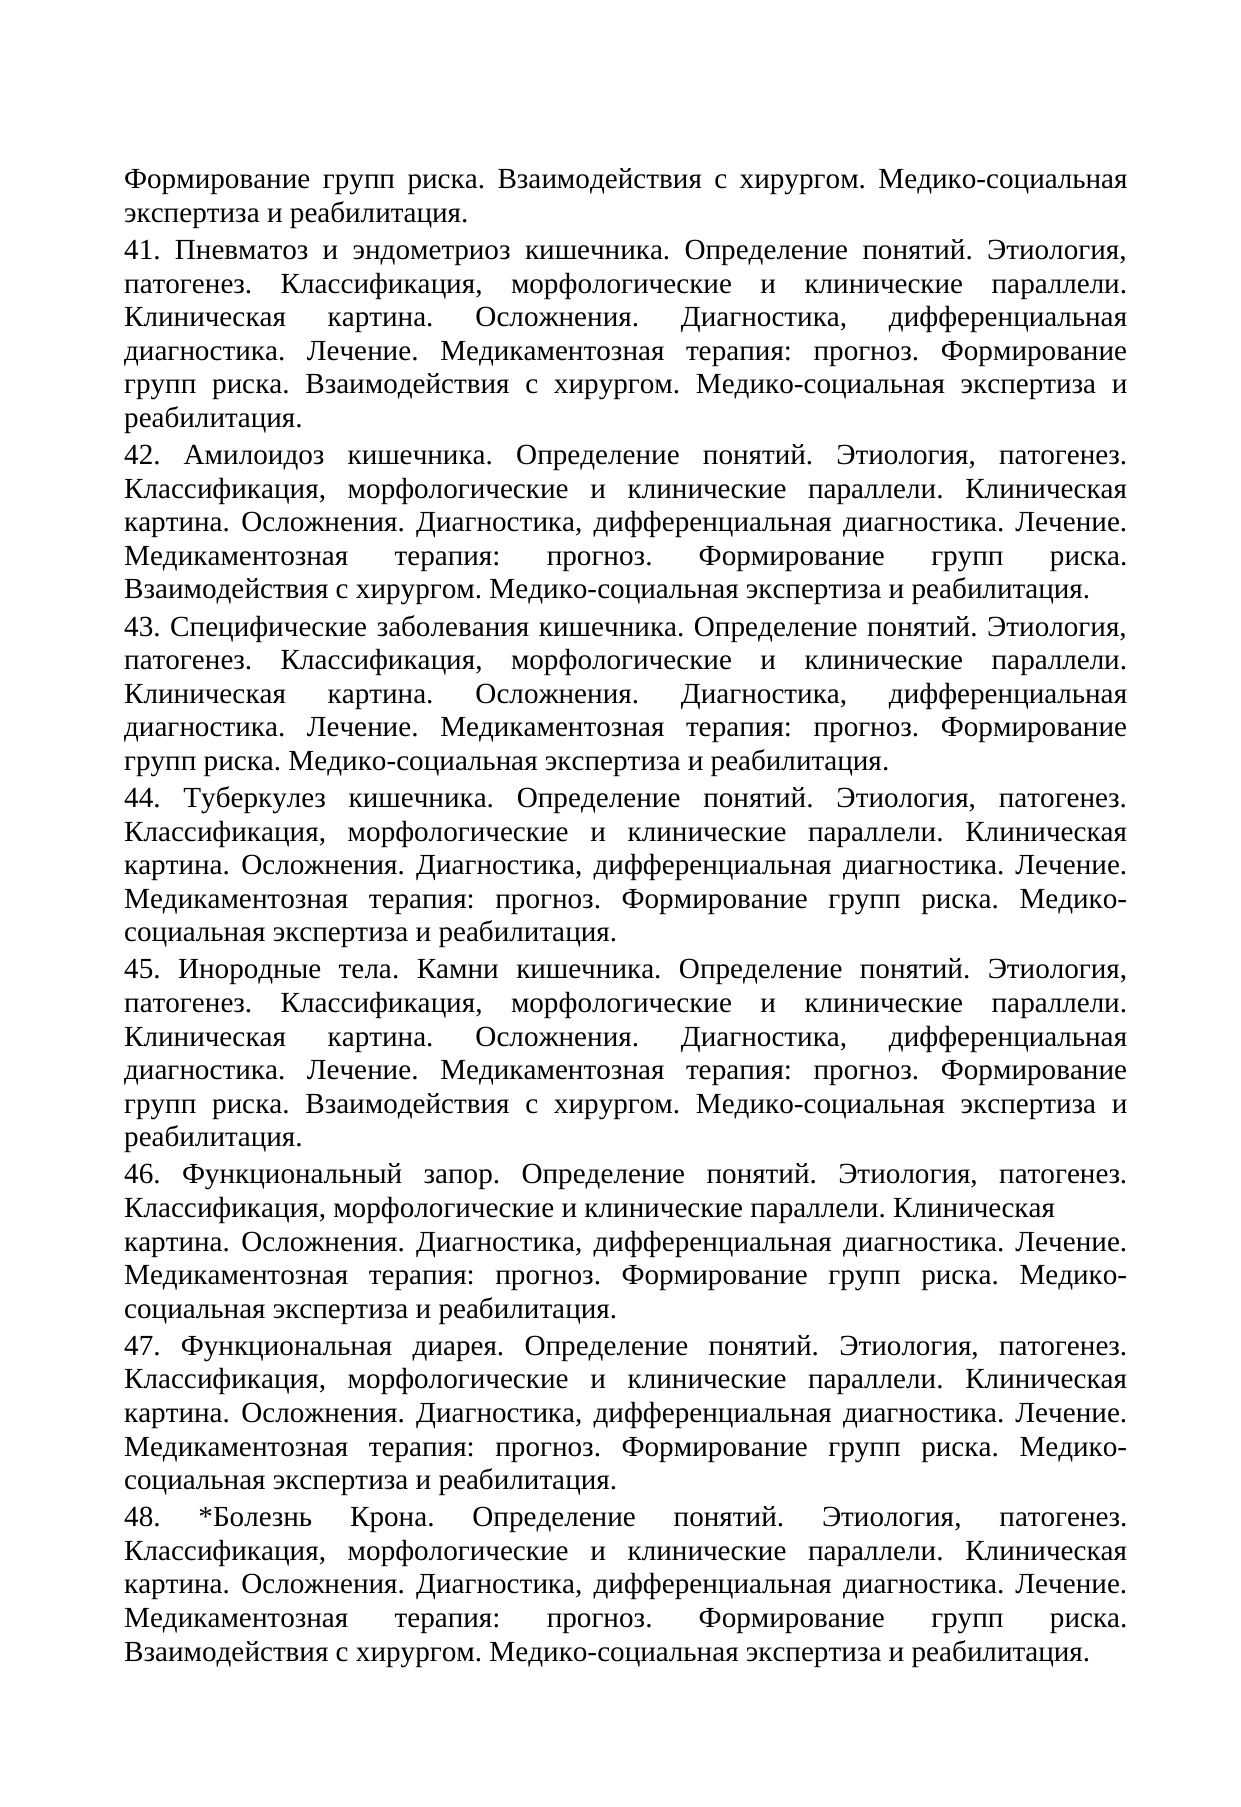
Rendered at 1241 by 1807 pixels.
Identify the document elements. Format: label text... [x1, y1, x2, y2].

text 48. *Болезнь Крона. Определение понятий. Этиология, патогенез. Классификация, морфологические и клинические параллели. Клиническая картина. Осложнения. Диагностика, дифференциальная диагностика. Лечение. Медикаментозная терапия: прогноз. Формирование групп риска. Взаимодействия с хирургом. Медико-социальная экспертиза и реабилитация. [124, 1499, 1128, 1667]
text 47. Функциональная диарея. Определение понятий. Этиология, патогенез. Классификация, морфологические и клинические параллели. Клиническая картина. Осложнения. Диагностика, дифференциальная диагностика. Лечение. Медикаментозная терапия: прогноз. Формирование групп риска. Медико-социальная экспертиза и реабилитация. [124, 1328, 1128, 1496]
text 43. Специфические заболевания кишечника. Определение понятий. Этиология, патогенез. Классификация, морфологические и клинические параллели. Клиническая картина. Осложнения. Диагностика, дифференциальная диагностика. Лечение. Медикаментозная терапия: прогноз. Формирование групп риска. Медико-социальная экспертиза и реабилитация. [124, 609, 1128, 776]
text картина. Осложнения. Диагностика, дифференциальная диагностика. Лечение. Медикаментозная терапия: прогноз. Формирование групп риска. Медико-социальная экспертиза и реабилитация. [124, 1224, 1128, 1324]
text 46. Функциональный запор. Определение понятий. Этиология, патогенез. Классификация, морфологические и клинические параллели. Клиническая [124, 1157, 1128, 1224]
text 42. Амилоидоз кишечника. Определение понятий. Этиология, патогенез. Классификация, морфологические и клинические параллели. Клиническая картина. Осложнения. Диагностика, дифференциальная диагностика. Лечение. Медикаментозная терапия: прогноз. Формирование групп риска. Взаимодействия с хирургом. Медико-социальная экспертиза и реабилитация. [124, 437, 1128, 605]
text 44. Туберкулез кишечника. Определение понятий. Этиология, патогенез. Классификация, морфологические и клинические параллели. Клиническая картина. Осложнения. Диагностика, дифференциальная диагностика. Лечение. Медикаментозная терапия: прогноз. Формирование групп риска. Медико-социальная экспертиза и реабилитация. [124, 780, 1128, 948]
text 45. Инородные тела. Камни кишечника. Определение понятий. Этиология, патогенез. Классификация, морфологические и клинические параллели. Клиническая картина. Осложнения. Диагностика, дифференциальная диагностика. Лечение. Медикаментозная терапия: прогноз. Формирование групп риска. Взаимодействия с хирургом. Медико-социальная экспертиза и реабилитация. [124, 952, 1128, 1153]
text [124, 161, 1128, 228]
text 41. Пневматоз и эндометриоз кишечника. Определение понятий. Этиология, патогенез. Классификация, морфологические и клинические параллели. Клиническая картина. Осложнения. Диагностика, дифференциальная диагностика. Лечение. Медикаментозная терапия: прогноз. Формирование групп риска. Взаимодействия с хирургом. Медико-социальная экспертиза и реабилитация. [124, 232, 1128, 433]
